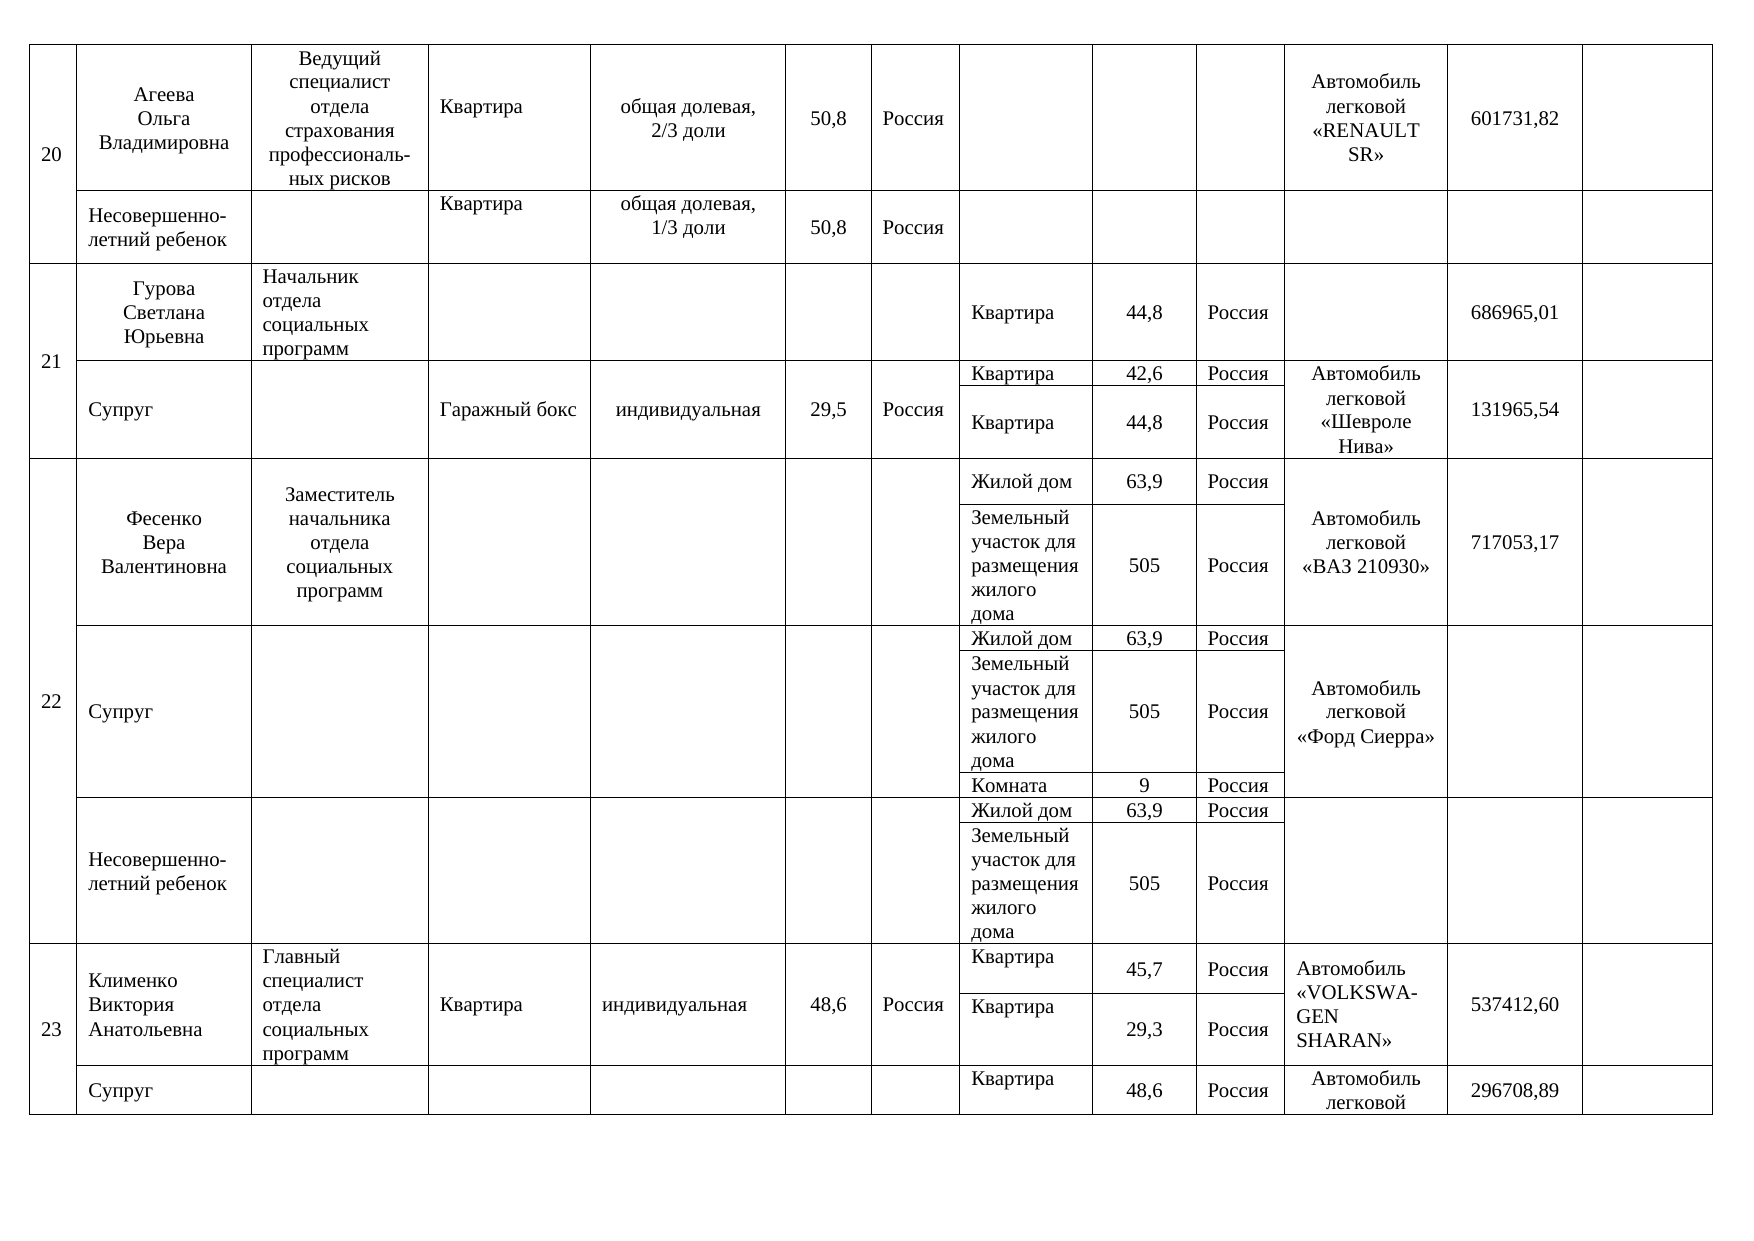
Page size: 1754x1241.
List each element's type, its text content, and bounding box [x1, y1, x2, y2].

table_cell Россия [1197, 505, 1284, 625]
table_cell 48,6 [786, 944, 871, 1064]
table_cell 21 [30, 264, 76, 458]
table_cell Россия [1197, 361, 1284, 385]
table_cell [1583, 1066, 1712, 1114]
table_cell Несовершенно-летний ребенок [77, 798, 251, 943]
table_cell [1448, 191, 1582, 263]
table_cell Жилой дом [960, 798, 1092, 822]
table_cell [252, 361, 428, 458]
table_cell 601731,82 [1448, 45, 1582, 190]
table_cell [1093, 191, 1196, 263]
table_cell 50,8 [786, 45, 871, 190]
table_cell [786, 798, 871, 943]
table_cell [1448, 798, 1582, 943]
table_cell Жилой дом [960, 459, 1092, 504]
table_cell [1448, 626, 1582, 797]
table_cell индивидуальная [591, 944, 785, 1064]
table_cell Россия [872, 361, 959, 458]
table_cell [591, 459, 785, 625]
table_cell Автомобиль легковой «Форд Сиерра» [1285, 626, 1447, 797]
table_cell [1285, 264, 1447, 360]
table_cell Россия [1197, 823, 1284, 943]
table_cell Клименко Виктория Анатольевна [77, 944, 251, 1064]
table_cell Россия [872, 45, 959, 190]
table_cell Россия [1197, 1066, 1284, 1114]
table_cell [591, 1066, 785, 1114]
table_cell 296708,89 [1448, 1066, 1582, 1114]
table_cell Начальник отдела социальных программ [252, 264, 428, 360]
table_cell Земельный участок для размещения жилого дома [960, 651, 1092, 772]
table_cell [786, 626, 871, 797]
table_cell [872, 264, 959, 360]
table_cell [872, 798, 959, 943]
table_cell Квартира [960, 1066, 1092, 1114]
table_cell [252, 626, 428, 797]
table_cell Квартира [960, 944, 1092, 993]
table_cell [1583, 361, 1712, 458]
table_cell [429, 798, 590, 943]
table_cell Супруг [77, 626, 251, 797]
table_cell 63,9 [1093, 798, 1196, 822]
table_cell Агеева Ольга Владимировна [77, 45, 251, 190]
table_cell 22 [30, 459, 76, 943]
table_cell 9 [1093, 773, 1196, 797]
table_cell Россия [1197, 459, 1284, 504]
table_cell Квартира [429, 944, 590, 1064]
table_cell Автомобиль легковой «ВАЗ 210930» [1285, 459, 1447, 625]
table_cell Квартира [960, 994, 1092, 1064]
table_cell 717053,17 [1448, 459, 1582, 625]
table_cell [429, 459, 590, 625]
table_cell 505 [1093, 823, 1196, 943]
table_cell [1583, 798, 1712, 943]
table_cell 505 [1093, 651, 1196, 772]
table_cell Россия [1197, 264, 1284, 360]
table_cell 44,8 [1093, 264, 1196, 360]
table_cell общая долевая, 2/3 доли [591, 45, 785, 190]
table_cell Россия [872, 191, 959, 263]
table_cell [1197, 191, 1284, 263]
table_cell 48,6 [1093, 1066, 1196, 1114]
table_cell Супруг [77, 361, 251, 458]
table_cell 686965,01 [1448, 264, 1582, 360]
table_cell [960, 191, 1092, 263]
table_cell Фесенко Вера Валентиновна [77, 459, 251, 625]
table_cell [252, 1066, 428, 1114]
table_cell [786, 264, 871, 360]
table_cell 23 [30, 944, 76, 1114]
table_cell [429, 264, 590, 360]
table_cell 29,5 [786, 361, 871, 458]
table_cell Супруг [77, 1066, 251, 1114]
table_cell Комната [960, 773, 1092, 797]
table_cell Россия [1197, 944, 1284, 993]
table_cell [252, 798, 428, 943]
table_cell Россия [1197, 651, 1284, 772]
table_cell Автомобиль «VOLKSWA-GEN SHARAN» [1285, 944, 1447, 1064]
table_cell Земельный участок для размещения жилого дома [960, 823, 1092, 943]
table_cell [960, 45, 1092, 190]
table_cell Россия [1197, 994, 1284, 1064]
table_cell Россия [872, 944, 959, 1064]
table_cell индивидуальная [591, 361, 785, 458]
table_cell [1093, 45, 1196, 190]
table_cell [1583, 626, 1712, 797]
table_cell [872, 626, 959, 797]
table_cell [1197, 45, 1284, 190]
table_cell 29,3 [1093, 994, 1196, 1064]
table_cell [1583, 191, 1712, 263]
table_cell Россия [1197, 626, 1284, 650]
table_cell [1583, 45, 1712, 190]
table_cell 63,9 [1093, 626, 1196, 650]
table_cell Россия [1197, 773, 1284, 797]
table_cell 20 [30, 45, 76, 263]
table_cell 537412,60 [1448, 944, 1582, 1064]
table_cell [786, 459, 871, 625]
table_cell Автомобиль легковой «RENAULT SR» [1285, 45, 1447, 190]
table_cell [1285, 798, 1447, 943]
table_cell Квартира [960, 264, 1092, 360]
table_cell [786, 1066, 871, 1114]
table_cell Ведущий специалист отдела страхования профессиональ-ных рисков [252, 45, 428, 190]
table_cell Квартира [960, 386, 1092, 458]
table_cell [872, 1066, 959, 1114]
table_cell Жилой дом [960, 626, 1092, 650]
table_cell Несовершенно-летний ребенок [77, 191, 251, 263]
table_cell Земельный участок для размещения жилого дома [960, 505, 1092, 625]
table_cell Россия [1197, 386, 1284, 458]
table_cell [591, 798, 785, 943]
table_cell 131965,54 [1448, 361, 1582, 458]
table_cell [591, 626, 785, 797]
table_cell [1583, 944, 1712, 1064]
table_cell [1285, 1066, 1447, 1114]
table_cell [252, 191, 428, 263]
table_cell Квартира [429, 191, 590, 263]
table_cell Квартира [960, 361, 1092, 385]
table_cell [1583, 264, 1712, 360]
table_cell 42,6 [1093, 361, 1196, 385]
table_cell Гурова Светлана Юрьевна [77, 264, 251, 360]
table_cell [872, 459, 959, 625]
table_cell Гаражный бокс [429, 361, 590, 458]
table_cell 44,8 [1093, 386, 1196, 458]
table_cell [591, 264, 785, 360]
table_cell Главный специалист отдела социальных программ [252, 944, 428, 1064]
table_cell [429, 626, 590, 797]
table_cell [1285, 191, 1447, 263]
table_cell Россия [1197, 798, 1284, 822]
table_cell 45,7 [1093, 944, 1196, 993]
table_cell Автомобиль легковой «Шевроле Нива» [1285, 361, 1447, 458]
table_cell общая долевая, 1/3 доли [591, 191, 785, 263]
table_cell [1583, 459, 1712, 625]
table_cell Заместитель начальника отдела социальных программ [252, 459, 428, 625]
table_cell 505 [1093, 505, 1196, 625]
table_cell [429, 1066, 590, 1114]
table_cell 63,9 [1093, 459, 1196, 504]
table_cell 50,8 [786, 191, 871, 263]
table_cell Квартира [429, 45, 590, 190]
